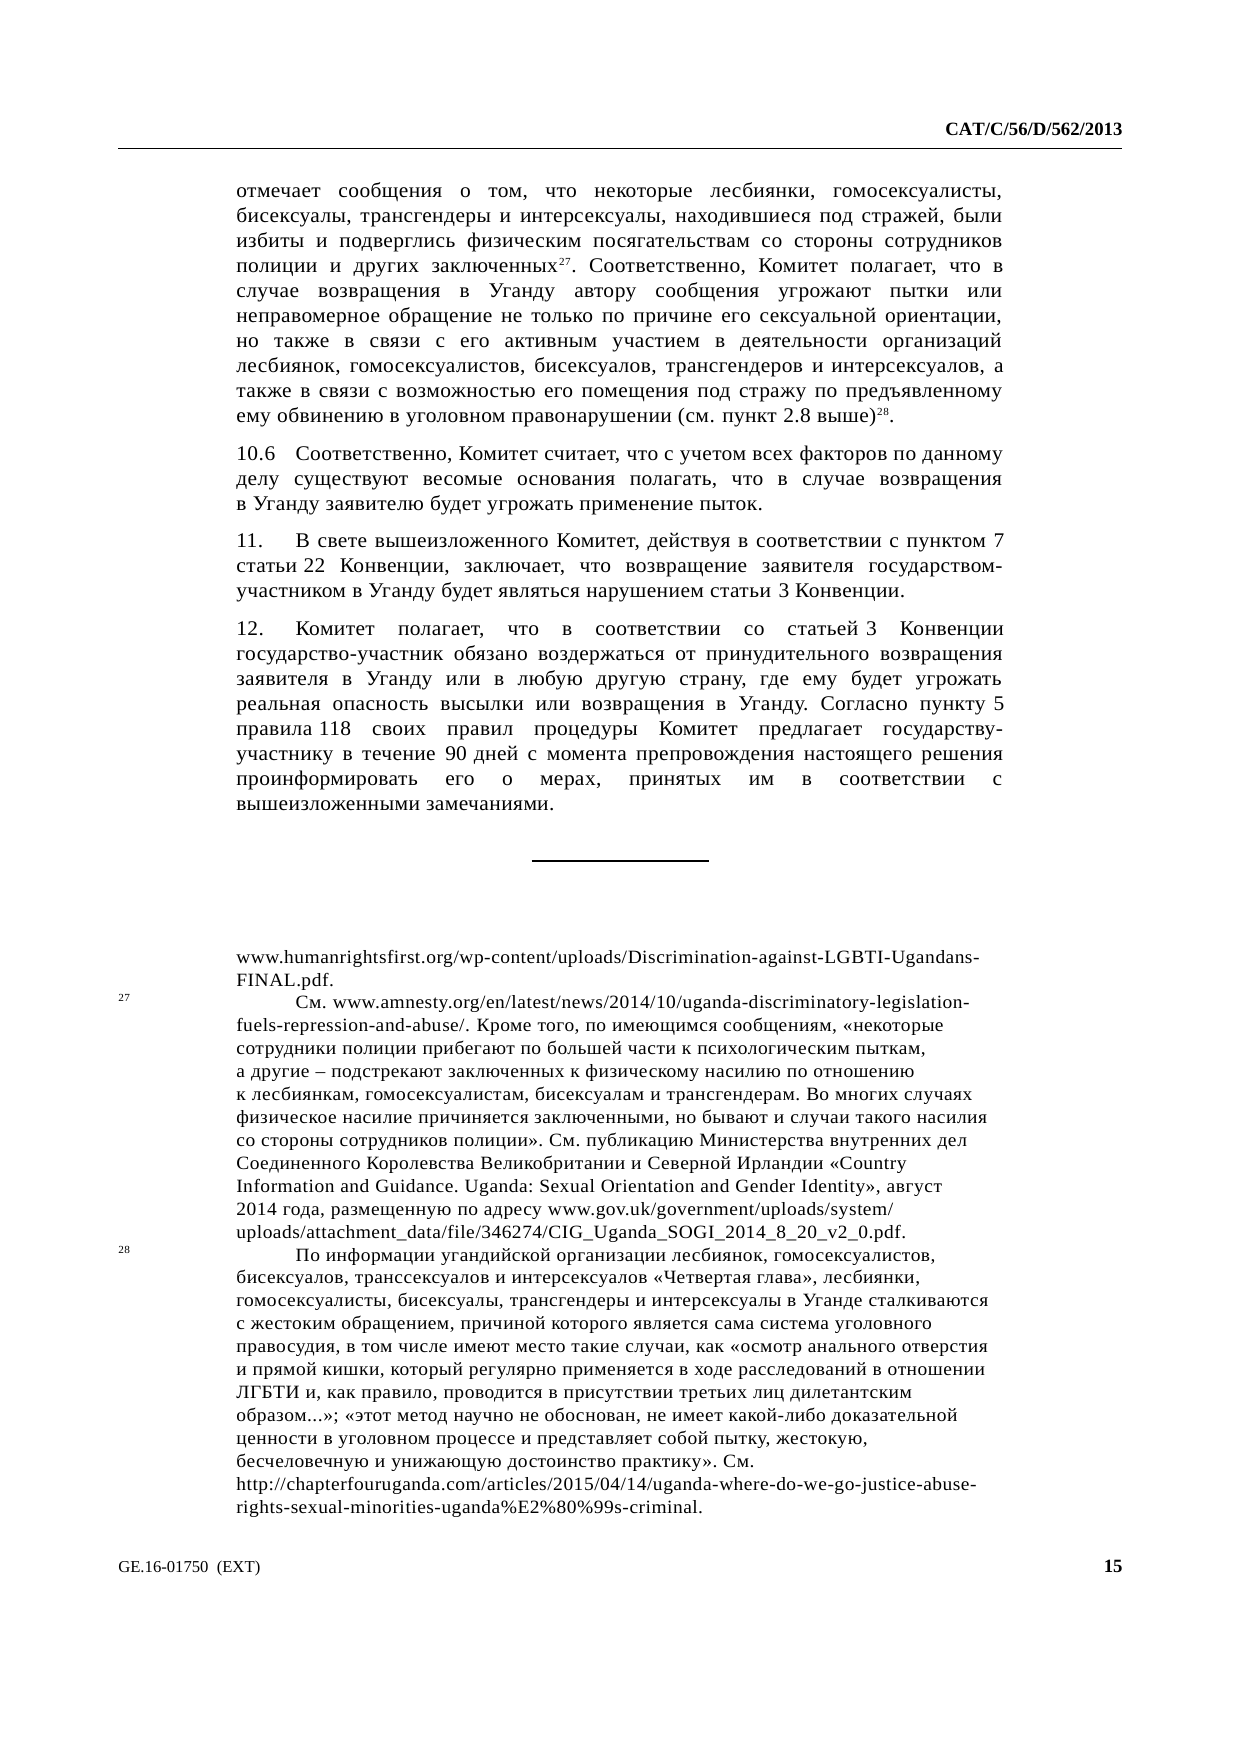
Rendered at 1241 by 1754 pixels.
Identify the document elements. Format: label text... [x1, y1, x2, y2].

text 10.5 Комитет отмечает, что государство-участник признало, что положение лесбиянок, гомосексуалистов, бисексуалов, трансгендеров и интерсексуалов в Уганде весьма проблематично и что оно ухудшилось после принятия Закона о борьбе с гомосексуализмом. Комитет отмечает также, что, хотя в августе 2014 года Конституционный суд и признал Закон о борьбе с гомосексуализмом недействительным, это решение суда было основано на процессуальном нарушении (нормативный акт принят в отсутствие необходимого кворума), а Закон в любой момент времени может быть вновь внесен на рассмотрение парламента. Комитет отмечает далее, что, согласно имеющейся в открытом доступе информации, после принятия этого Закона наблюдается рост числа случаев произвольных арестов, вымогательства со стороны сотрудников полиции, выселения и попыток опорочить репутацию лесбиянок, гомосексуалистов, бисексуалов, трансгендеров и интерсексуалов, а также увеличение количества бездомных среди таких лиц. Кроме того, Комитет отмечает сообщения о том, что некоторые лесбиянки, гомосексуалисты, бисексуалы, трансгендеры и интерсексуалы, находившиеся под стражей, были избиты и подверглись физическим посягательствам со стороны сотрудников полиции и других заключенных. Соответственно, Комитет полагает, что в случае возвращения в Уганду автору сообщения угрожают пытки или неправомерное обращение не только по причине его сексуальной ориентации, но также в связи с его активным участием в деятельности организаций лесбиянок, гомосексуалистов, бисексуалов, трансгендеров и интерсексуалов, а также в связи с возможностью его помещения под стражу по предъявленному ему обвинению в уголовном правонарушении (см. пункт 2.8 выше). [236, 177, 1004, 427]
text 12. Комитет полагает, что в соответствии со статьей 3 Конвенции государство-участник обязано воздержаться от принудительного возвращения заявителя в Уганду или в любую другую страну, где ему будет угрожать реальная опасность высылки или возвращения в Уганду. Согласно пункту 5 правила 118 своих правил процедуры Комитет предлагает государству-участнику в течение 90 дней с момента препровождения настоящего решения проинформировать его о мерах, принятых им в соответствии с вышеизложенными замечаниями. [236, 615, 1004, 815]
text 11. В свете вышеизложенного Комитет, действуя в соответствии с пунктом 7 статьи 22 Конвенции, заключает, что возвращение заявителя государством-участником в Уганду будет являться нарушением статьи 3 Конвенции. [236, 527, 1004, 602]
text 10.6 Соответственно, Комитет считает, что с учетом всех факторов по данному делу существуют весомые основания полагать, что в случае возвращения в Уганду заявителю будет угрожать применение пыток. [236, 440, 1004, 515]
